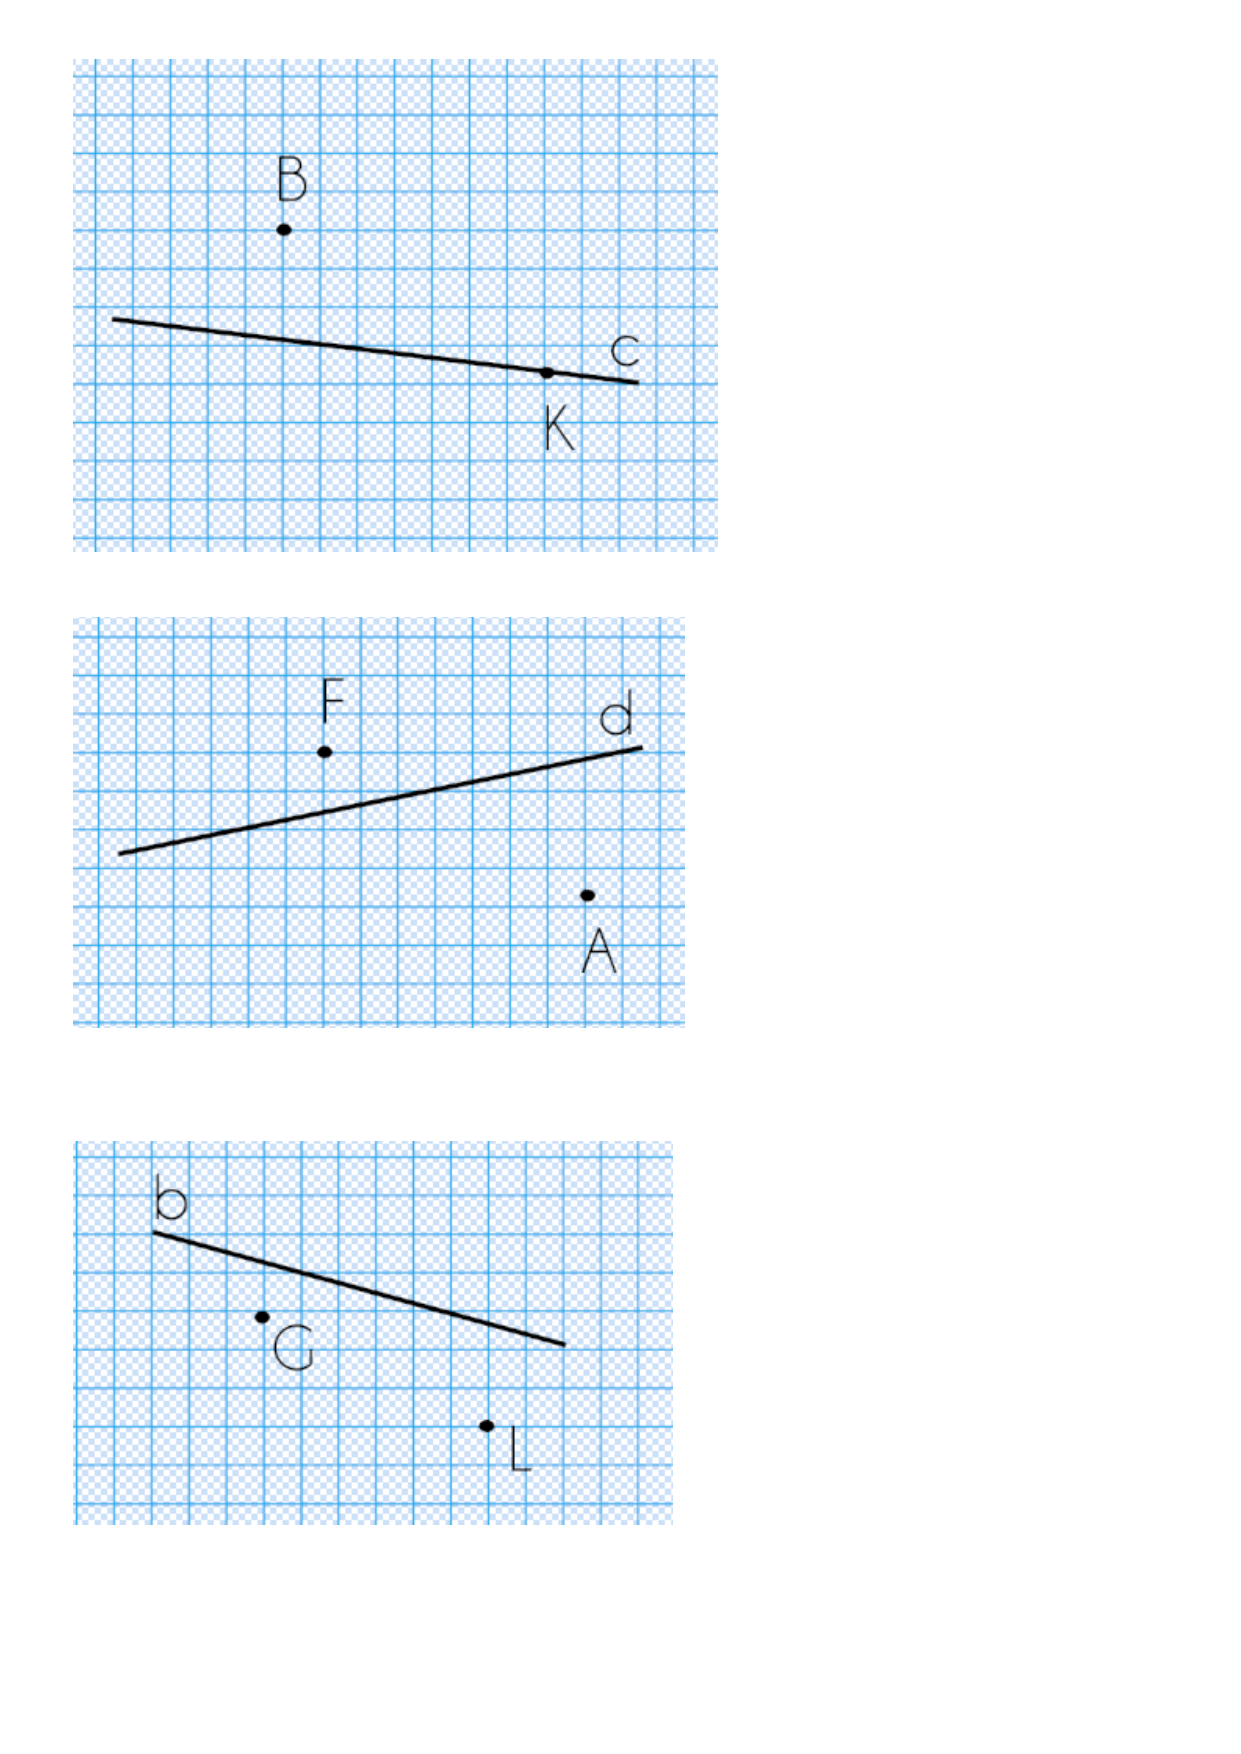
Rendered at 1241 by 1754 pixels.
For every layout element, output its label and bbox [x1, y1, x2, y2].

picture [73, 1141, 673, 1525]
picture [73, 59, 718, 552]
picture [73, 617, 685, 1028]
